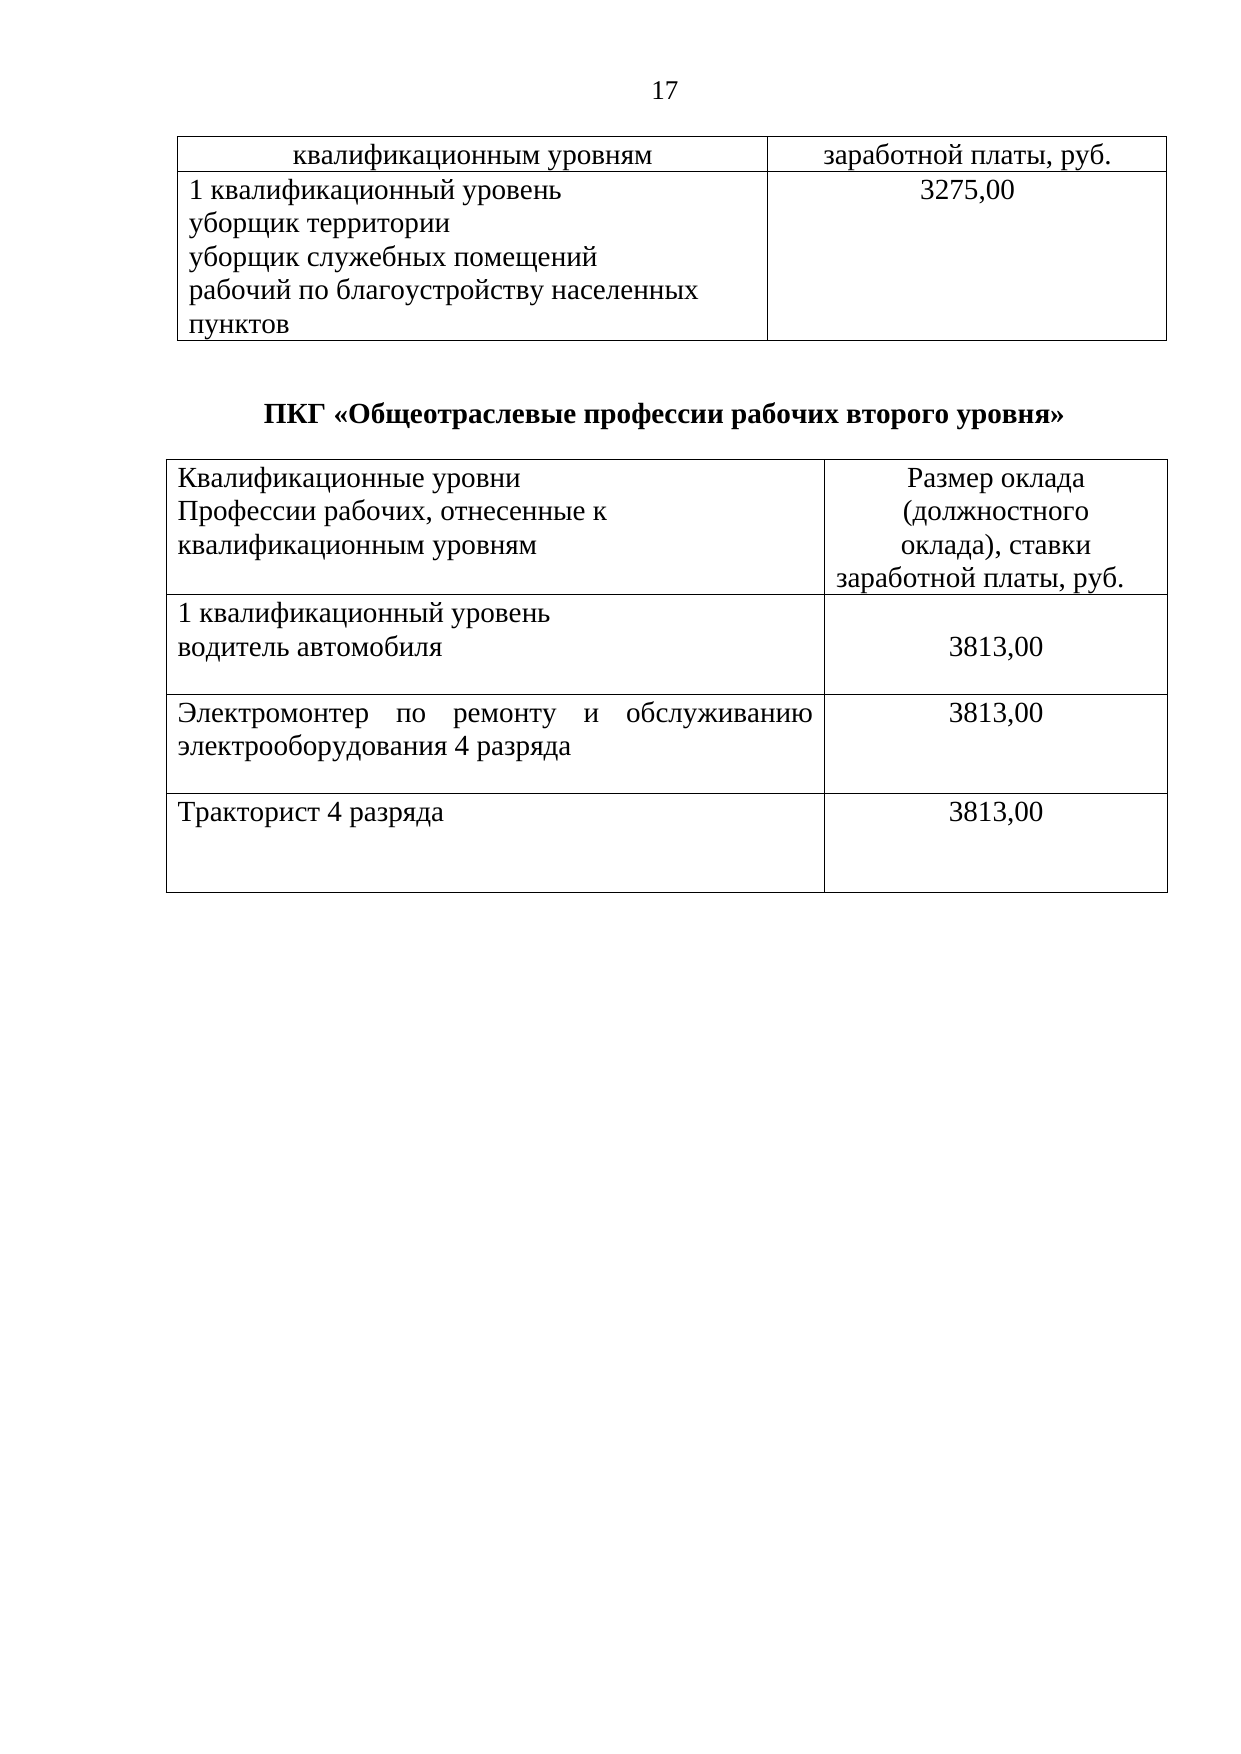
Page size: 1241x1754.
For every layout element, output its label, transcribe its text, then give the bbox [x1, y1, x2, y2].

table_cell Тракторист 4 разряда [167, 794, 824, 892]
table_header Размер оклада (должностного оклада), ставки заработной платы, руб. [825, 460, 1167, 594]
table_cell 3813,00 [825, 794, 1167, 892]
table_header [768, 137, 1166, 171]
table_cell 3813,00 [825, 695, 1167, 793]
text ПКГ «Общеотраслевые профессии рабочих второго уровня» [177, 397, 1152, 430]
table_cell Электромонтер по ремонту и обслуживанию электрооборудования 4 разряда [167, 695, 824, 793]
table_cell 3813,00 [825, 595, 1167, 694]
table_header Квалификационные уровни Профессии рабочих, отнесенные к квалификационным уровням [167, 460, 824, 594]
table_cell 1 квалификационный уровень уборщик территории уборщик служебных помещений рабочий по благоустройству населенных пунктов [178, 172, 767, 339]
table_cell 3275,00 [768, 172, 1166, 339]
table_cell 1 квалификационный уровень водитель автомобиля [167, 595, 824, 694]
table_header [178, 137, 767, 171]
